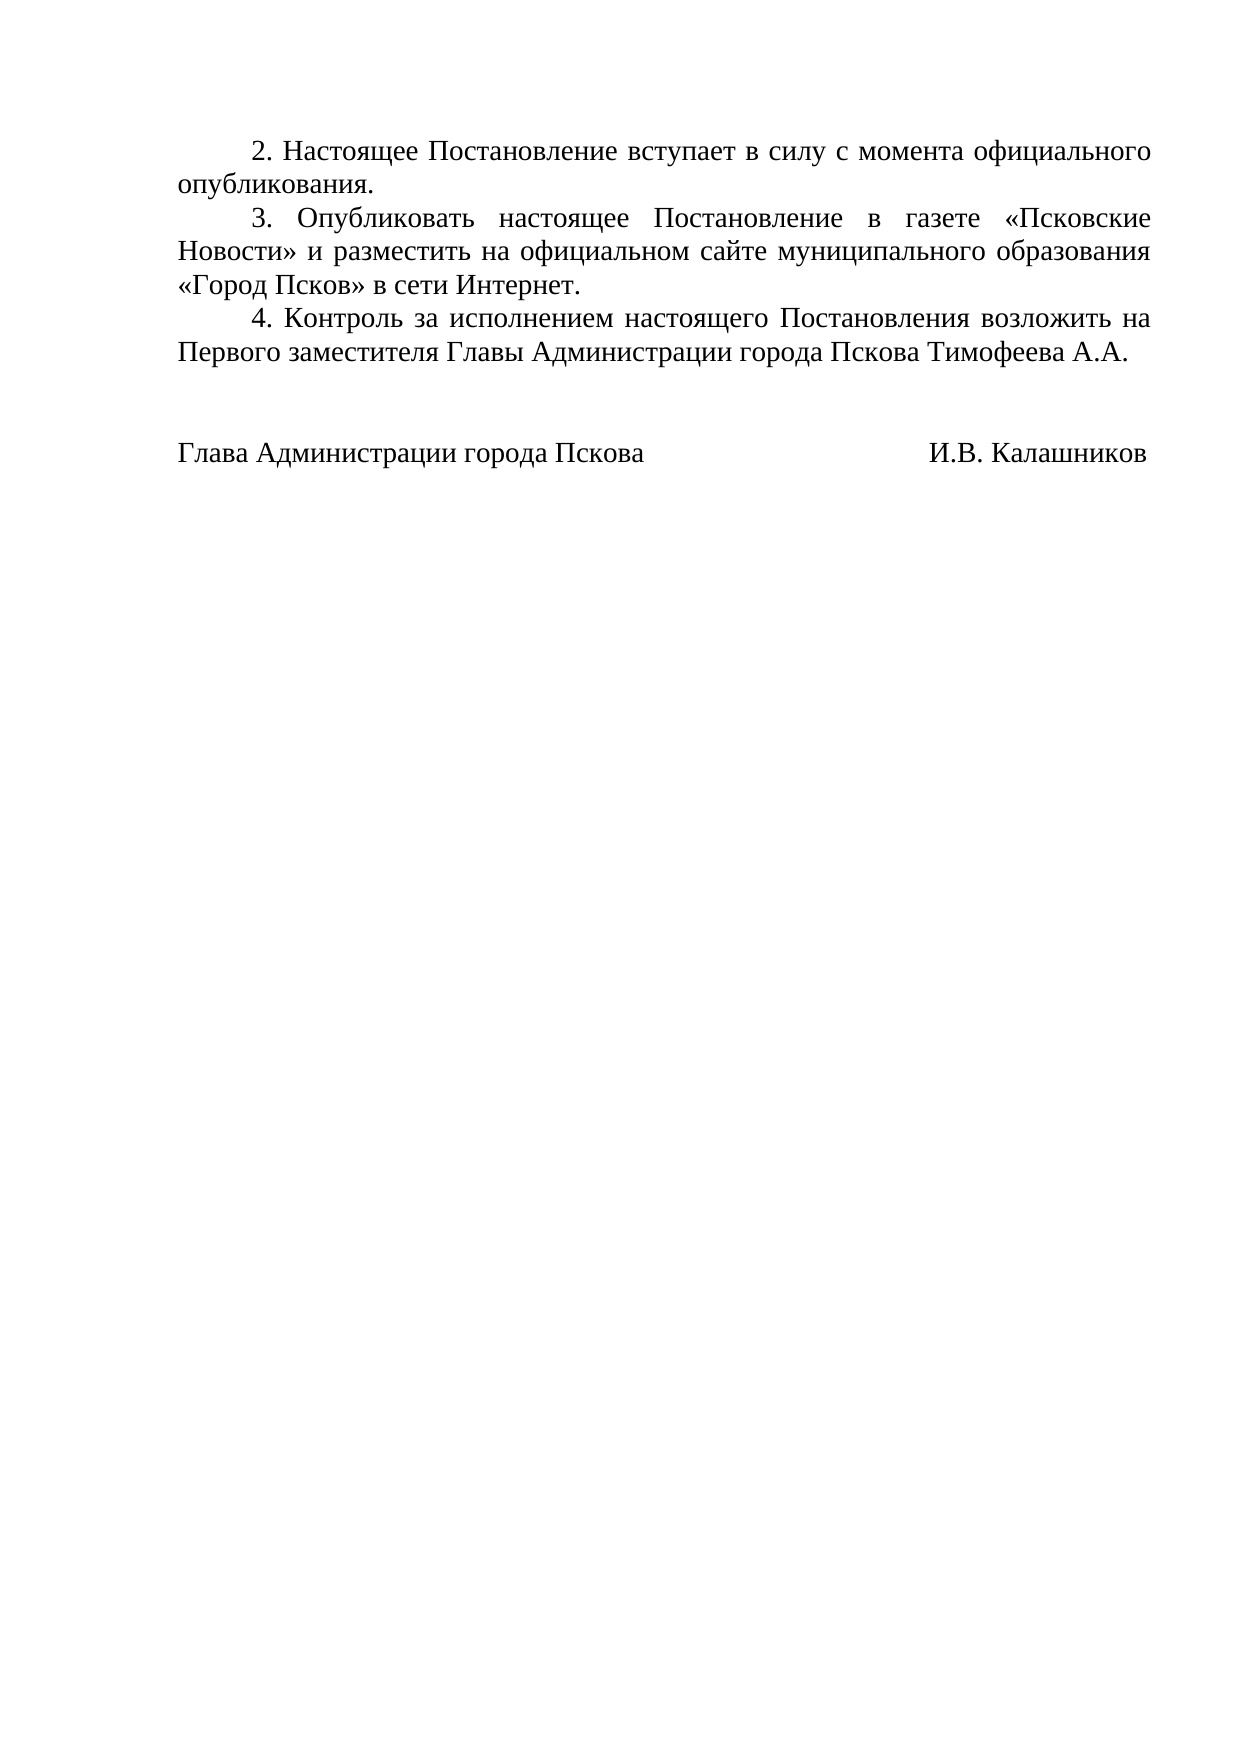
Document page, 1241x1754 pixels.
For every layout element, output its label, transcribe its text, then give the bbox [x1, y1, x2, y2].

text 2. Настоящее Постановление вступает в силу с момента официального опубликования. [177, 133, 1152, 200]
text 3. Опубликовать настоящее Постановление в газете «Псковские Новости» и разместить на официальном сайте муниципального образования «Город Псков» в сети Интернет. [177, 200, 1152, 301]
text 4. Контроль за исполнением настоящего Постановления возложить на Первого заместителя Главы Администрации города Пскова Тимофеева А.А. [177, 301, 1152, 368]
text Глава Администрации города Пскова И.В. Калашников [177, 435, 1152, 468]
